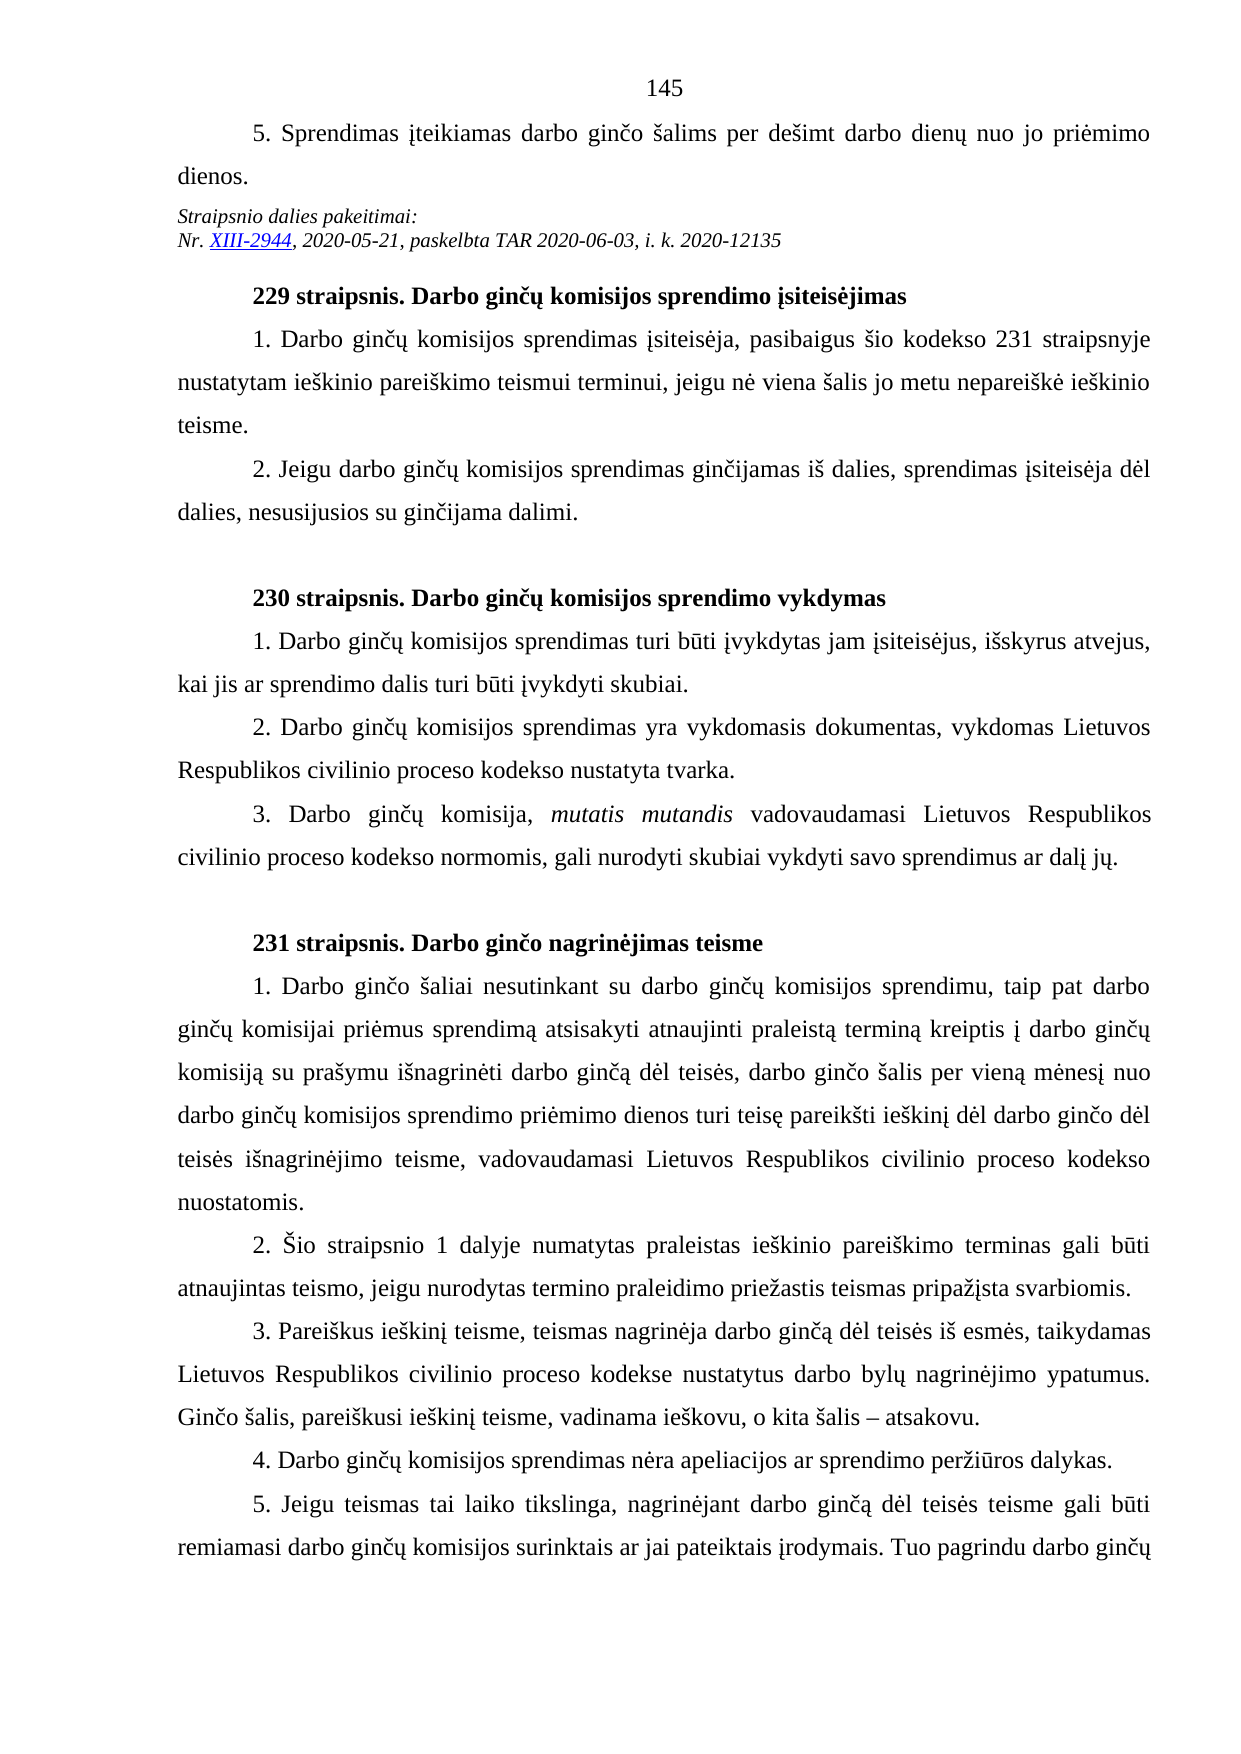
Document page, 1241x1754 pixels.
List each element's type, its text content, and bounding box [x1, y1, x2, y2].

text Nr. XIII-2944, 2020-05-21, paskelbta TAR 2020-06-03, i. k. 2020-12135 [177, 228, 1152, 252]
text 1. Darbo ginčo šaliai nesutinkant su darbo ginčų komisijos sprendimu, taip pat darbo ginčų komisijai priėmus sprendimą atsisakyti atnaujinti praleistą terminą kreiptis į darbo ginčų komisiją su prašymu išnagrinėti darbo ginčą dėl teisės, darbo ginčo šalis per vieną mėnesį nuo darbo ginčų komisijos sprendimo priėmimo dienos turi teisę pareikšti ieškinį dėl darbo ginčo dėl teisės išnagrinėjimo teisme, vadovaudamasi Lietuvos Respublikos civilinio proceso kodekso nuostatomis. [177, 971, 1152, 1216]
text 1. Darbo ginčų komisijos sprendimas turi būti įvykdytas jam įsiteisėjus, išskyrus atvejus, kai jis ar sprendimo dalis turi būti įvykdyti skubiai. [177, 626, 1152, 698]
text Straipsnio dalies pakeitimai: [177, 204, 1152, 228]
text 3. Pareiškus ieškinį teisme, teismas nagrinėja darbo ginčą dėl teisės iš esmės, taikydamas Lietuvos Respublikos civilinio proceso kodekse nustatytus darbo bylų nagrinėjimo ypatumus. Ginčo šalis, pareiškusi ieškinį teisme, vadinama ieškovu, o kita šalis – atsakovu. [177, 1316, 1152, 1431]
text 2. Jeigu darbo ginčų komisijos sprendimas ginčijamas iš dalies, sprendimas įsiteisėja dėl dalies, nesusijusios su ginčijama dalimi. [177, 454, 1152, 526]
text 230 straipsnis. Darbo ginčų komisijos sprendimo vykdymas [177, 583, 1152, 612]
text 229 straipsnis. Darbo ginčų komisijos sprendimo įsiteisėjimas [177, 281, 1152, 310]
text 2. Šio straipsnio 1 dalyje numatytas praleistas ieškinio pareiškimo terminas gali būti atnaujintas teismo, jeigu nurodytas termino praleidimo priežastis teismas pripažįsta svarbiomis. [177, 1230, 1152, 1302]
text 5. Sprendimas įteikiamas darbo ginčo šalims per dešimt darbo dienų nuo jo priėmimo dienos. [177, 118, 1152, 190]
text 2. Darbo ginčų komisijos sprendimas yra vykdomasis dokumentas, vykdomas Lietuvos Respublikos civilinio proceso kodekso nustatyta tvarka. [177, 712, 1152, 784]
text 1. Darbo ginčų komisijos sprendimas įsiteisėja, pasibaigus šio kodekso 231 straipsnyje nustatytam ieškinio pareiškimo teismui terminui, jeigu nė viena šalis jo metu nepareiškė ieškinio teisme. [177, 324, 1152, 439]
text 231 straipsnis. Darbo ginčo nagrinėjimas teisme [177, 928, 1152, 957]
text 4. Darbo ginčų komisijos sprendimas nėra apeliacijos ar sprendimo peržiūros dalykas. [177, 1446, 1152, 1474]
text 3. Darbo ginčų komisija, mutatis mutandis vadovaudamasi Lietuvos Respublikos civilinio proceso kodekso normomis, gali nurodyti skubiai vykdyti savo sprendimus ar dalį jų. [177, 799, 1152, 871]
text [177, 1489, 1152, 1561]
